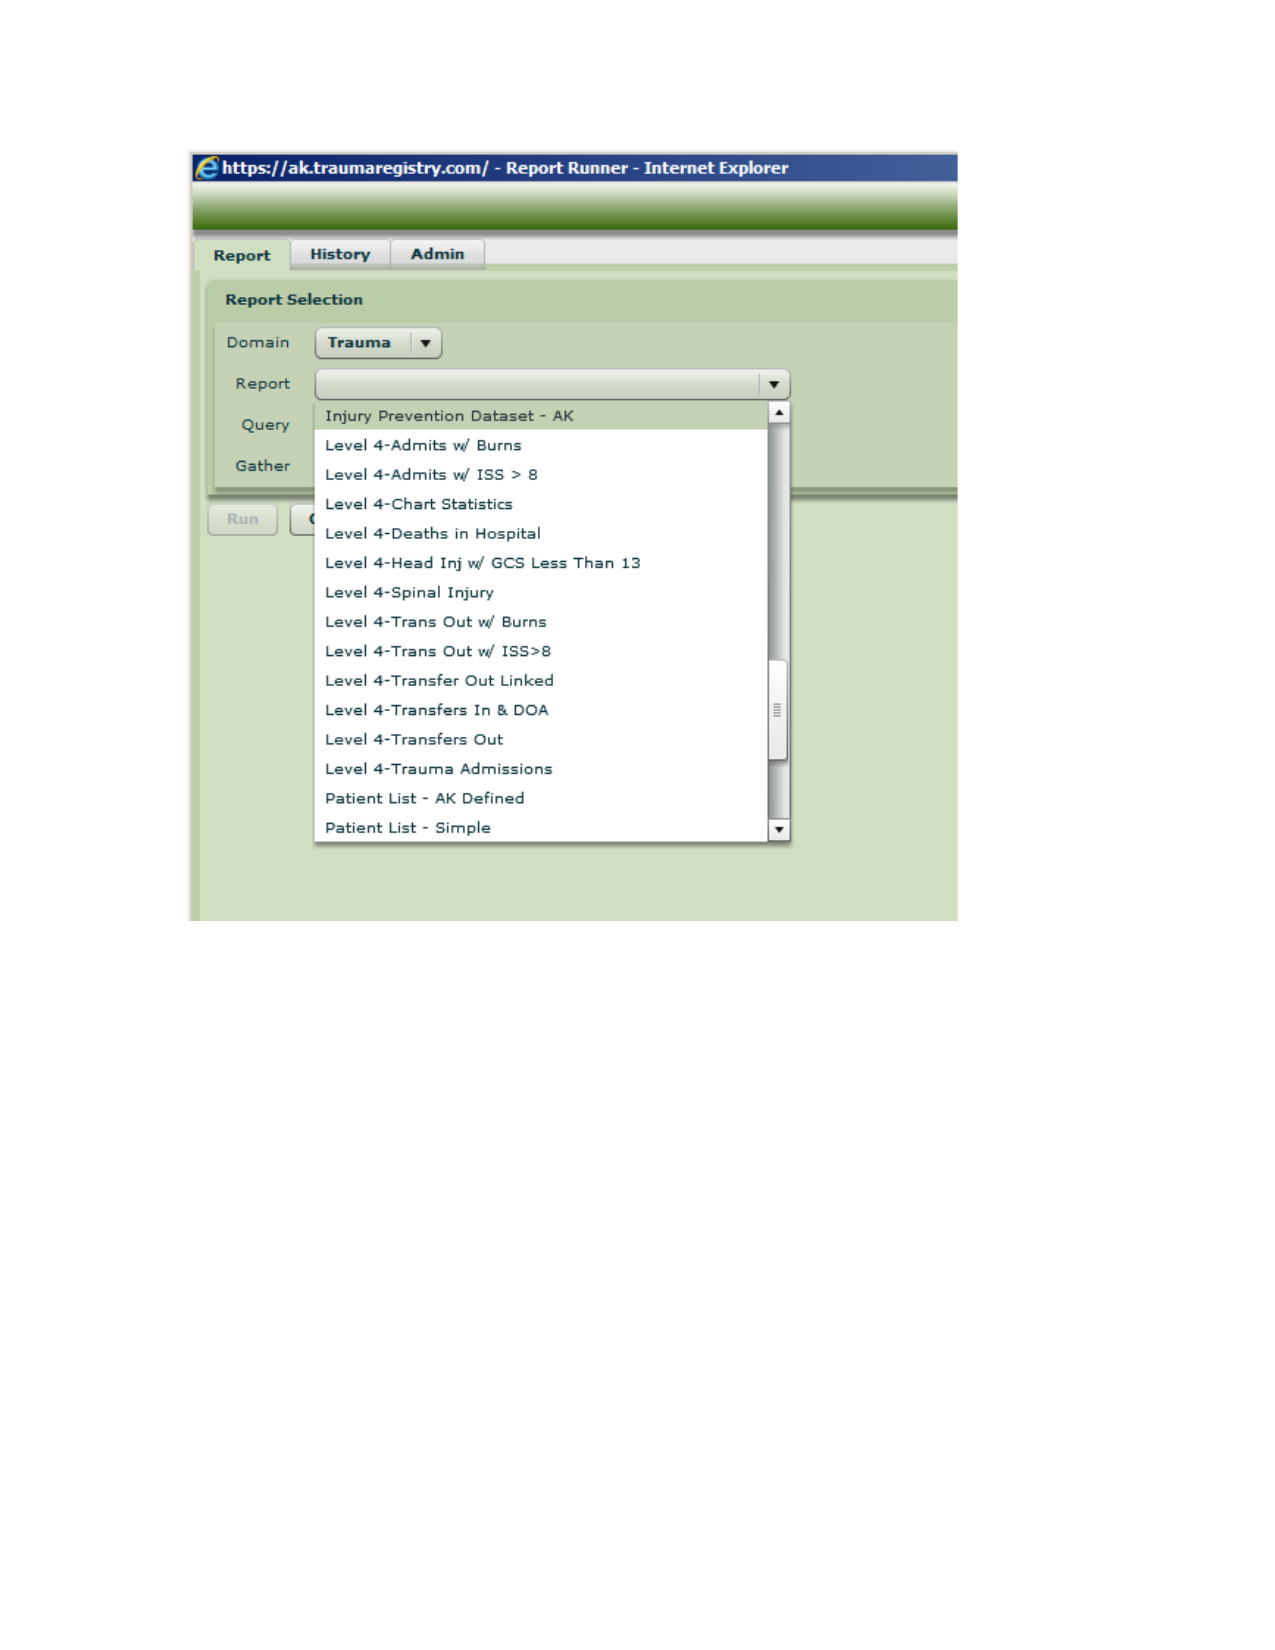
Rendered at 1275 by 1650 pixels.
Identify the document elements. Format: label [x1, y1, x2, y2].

picture [187, 150, 958, 921]
